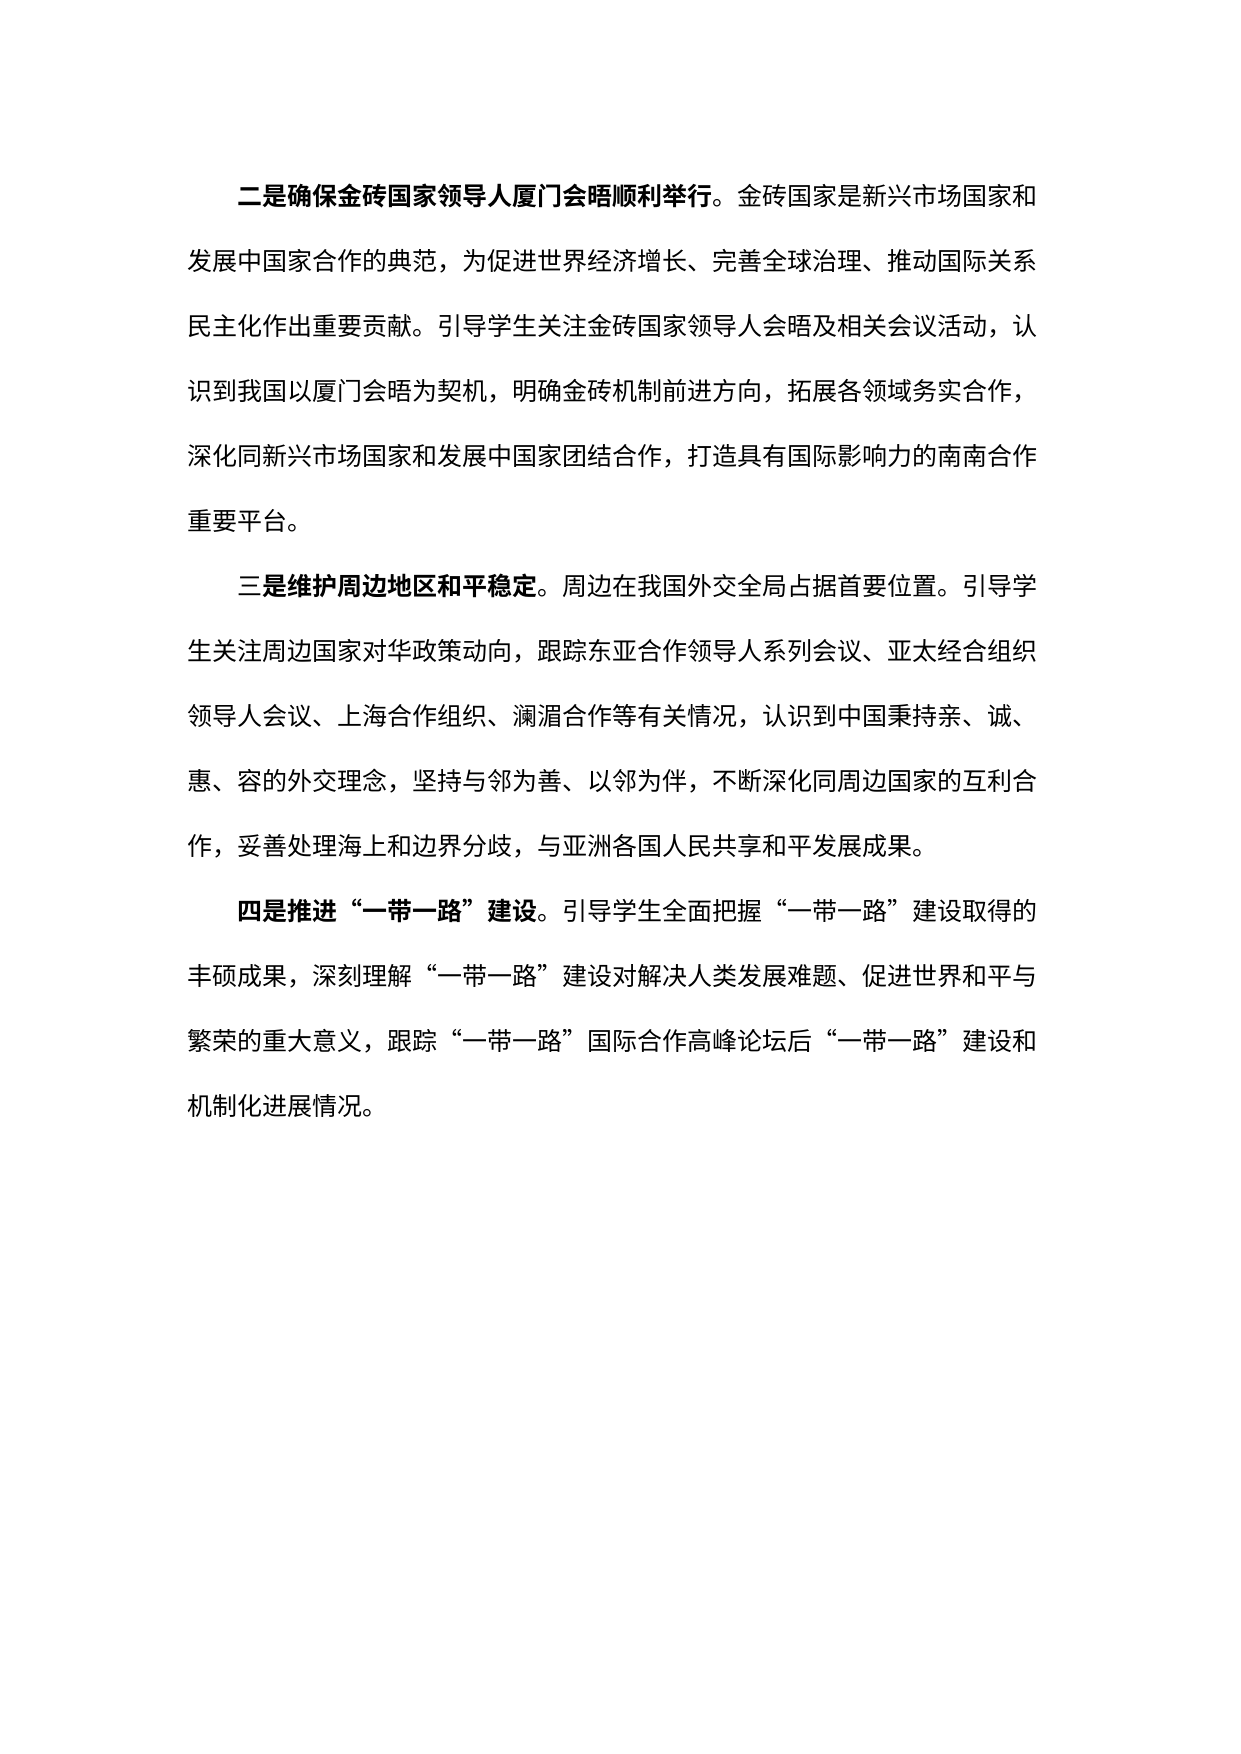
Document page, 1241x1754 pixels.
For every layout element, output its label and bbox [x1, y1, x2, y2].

table_cell [188, 162, 1053, 1137]
